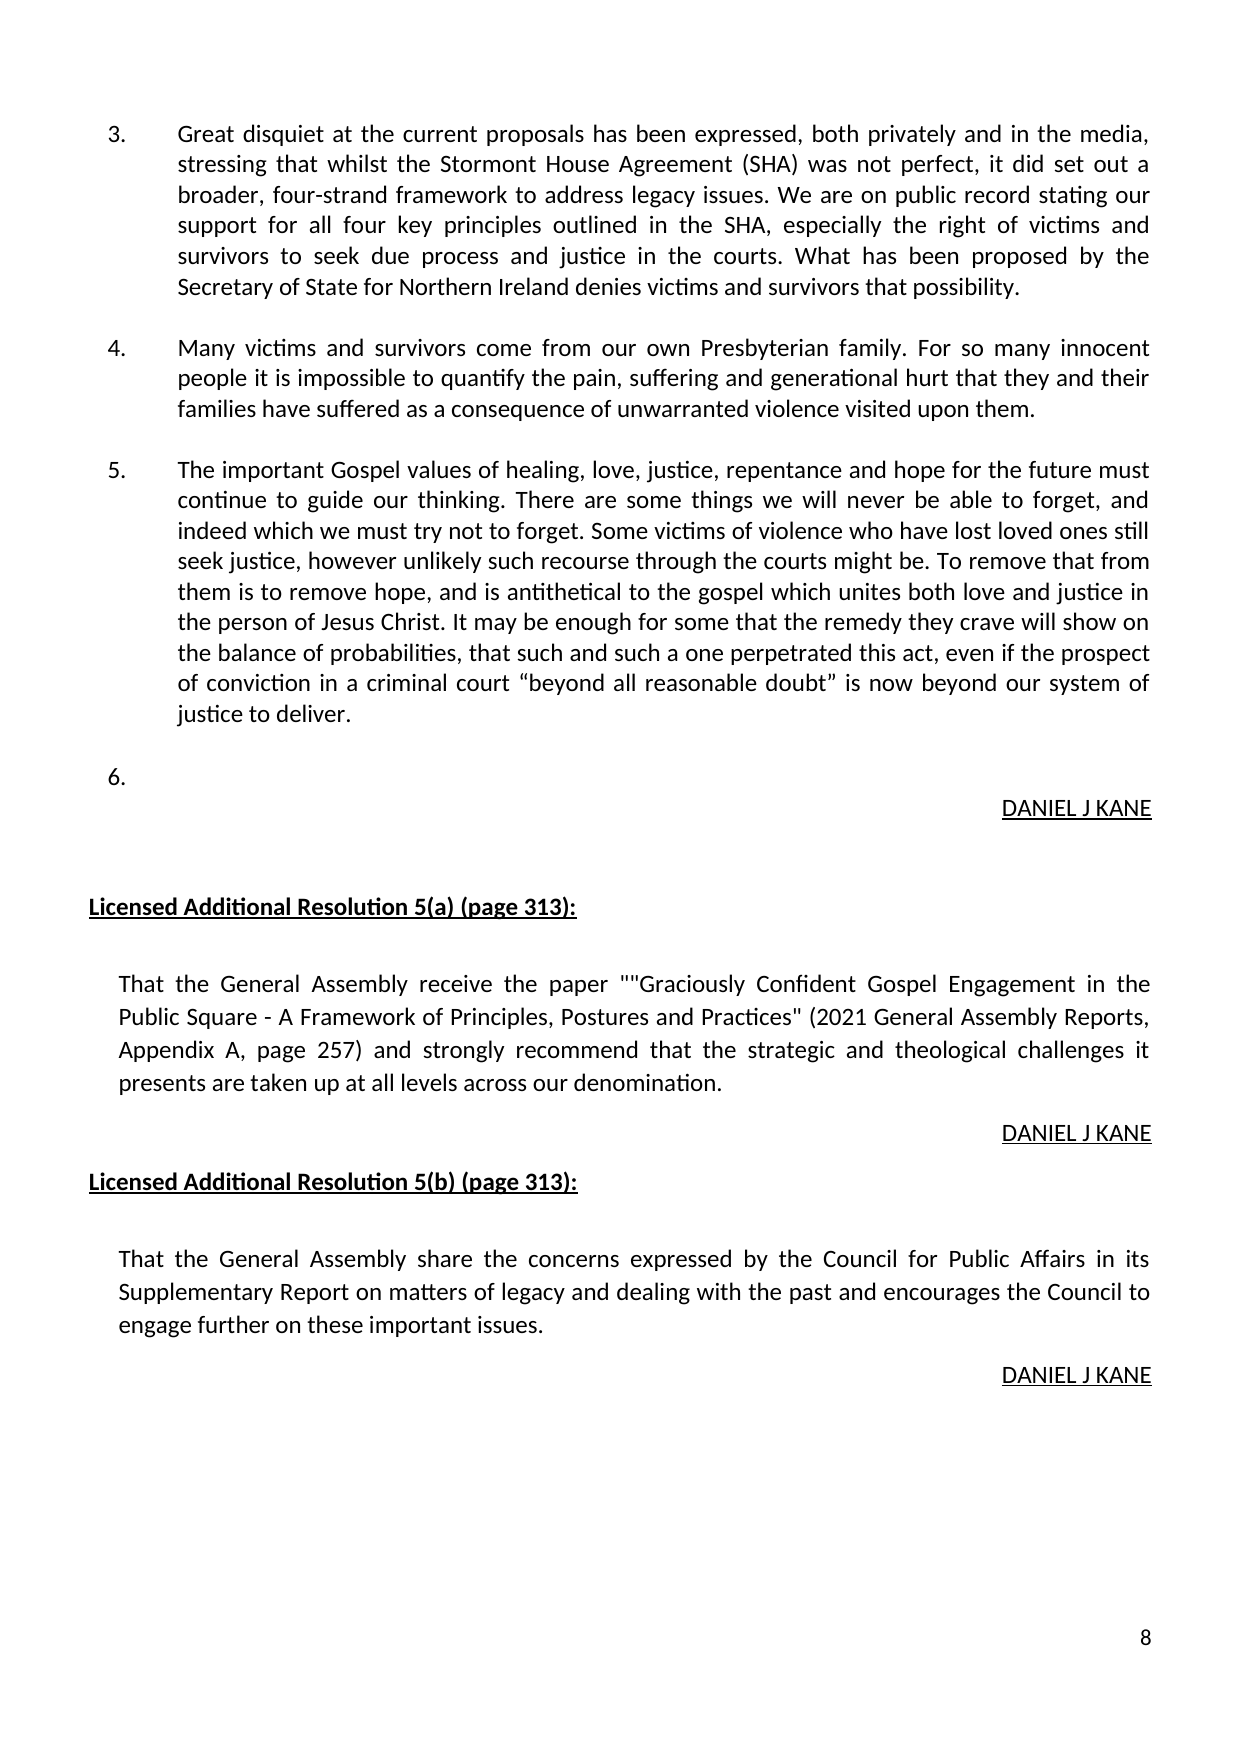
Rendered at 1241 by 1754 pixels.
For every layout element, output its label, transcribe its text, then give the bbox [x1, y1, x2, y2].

text That the General Assembly share the concerns expressed by the Council for Public Affairs in its Supplementary Report on matters of legacy and dealing with the past and encourages the Council to engage further on these important issues. [118, 1243, 1152, 1340]
text DANIEL J KANE [89, 1359, 1152, 1389]
text DANIEL J KANE [89, 1117, 1152, 1147]
text Licensed Additional Resolution 5(a) (page 313): [89, 891, 1152, 922]
text DANIEL J KANE [89, 792, 1152, 822]
list Great disquiet at the current proposals has been expressed, both privately and in the media, stressing that whilst the Stormont House Agreement (SHA) was not perfect, it did set out a broader, four-strand framework to address legacy issues. We are on public record stating our support for all four key principles outlined in the SHA, especially the right of victims and survivors to seek due process and justice in the courts. What has been proposed by the Secretary of State for Northern Ireland denies victims and survivors that possibility. [126, 118, 1152, 301]
list Many victims and survivors come from our own Presbyterian family. For so many innocent people it is impossible to quantify the pain, suffering and generational hurt that they and their families have suffered as a consequence of unwarranted violence visited upon them. [126, 332, 1152, 423]
list The important Gospel values of healing, love, justice, repentance and hope for the future must continue to guide our thinking. There are some things we will never be able to forget, and indeed which we must try not to forget. Some victims of violence who have lost loved ones still seek justice, however unlikely such recourse through the courts might be. To remove that from them is to remove hope, and is antithetical to the gospel which unites both love and justice in the person of Jesus Christ. It may be enough for some that the remedy they crave will show on the balance of probabilities, that such and such a one perpetrated this act, even if the prospect of conviction in a criminal court “beyond all reasonable doubt” is now beyond our system of justice to deliver. [126, 454, 1152, 728]
text That the General Assembly receive the paper ""Graciously Confident Gospel Engagement in the Public Square - A Framework of Principles, Postures and Practices" (2021 General Assembly Reports, Appendix A, page 257) and strongly recommend that the strategic and theological challenges it presents are taken up at all levels across our denomination. [118, 968, 1152, 1098]
text Licensed Additional Resolution 5(b) (page 313): [89, 1166, 1152, 1197]
